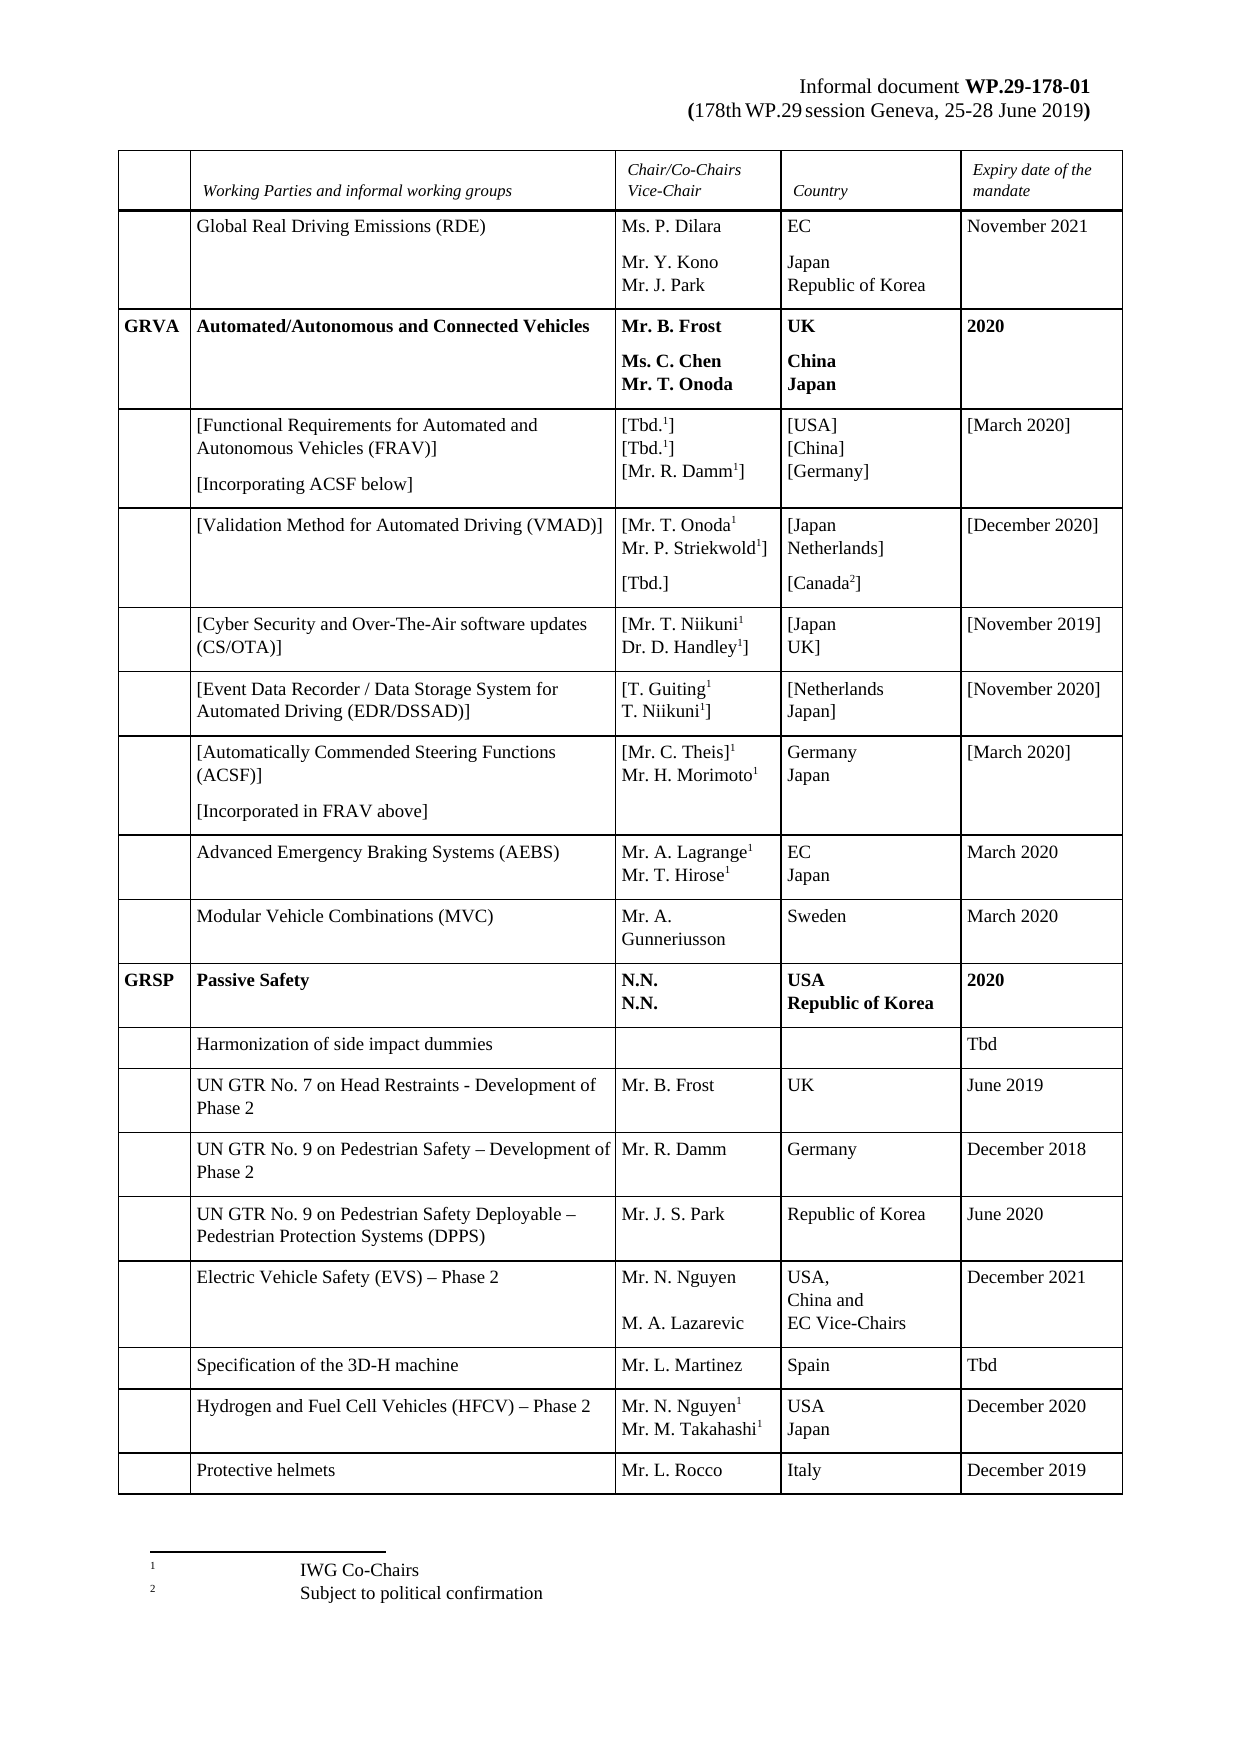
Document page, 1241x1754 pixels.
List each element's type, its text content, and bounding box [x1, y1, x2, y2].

table_cell Hydrogen and Fuel Cell Vehicles (HFCV) – Phase 2 [191, 1390, 615, 1452]
table_cell [Validation Method for Automated Driving (VMAD)] [191, 509, 615, 607]
table_cell [119, 1028, 190, 1068]
table_cell Automated/Autonomous and Connected Vehicles [191, 310, 615, 408]
table_cell GRSP [119, 964, 190, 1027]
table_cell [119, 1133, 190, 1196]
table_cell Global Real Driving Emissions (RDE) [191, 212, 615, 308]
table_cell Mr. L. Rocco [616, 1454, 780, 1493]
table_cell Germany Japan [782, 737, 960, 834]
table_cell [Event Data Recorder / Data Storage System for Automated Driving (EDR/DSSAD)] [191, 672, 615, 735]
table_cell Tbd [962, 1028, 1122, 1068]
table_cell [119, 509, 190, 607]
table_cell Tbd [962, 1348, 1122, 1388]
table_cell Mr. L. Martinez [616, 1348, 780, 1388]
table_cell Advanced Emergency Braking Systems (AEBS) [191, 836, 615, 898]
table_cell USA Republic of Korea [782, 964, 960, 1027]
table_cell [Functional Requirements for Automated and Autonomous Vehicles (FRAV)] [Incorporating ACSF below] [191, 410, 615, 507]
table_cell [119, 212, 190, 308]
table_cell 2020 [962, 310, 1122, 408]
table_cell Passive Safety [191, 964, 615, 1027]
table_cell UN GTR No. 9 on Pedestrian Safety Deployable – Pedestrian Protection Systems (DPPS) [191, 1197, 615, 1260]
table_cell Specification of the 3D-H machine [191, 1348, 615, 1388]
table_cell Germany [782, 1133, 960, 1196]
table_cell GRVA [119, 310, 190, 408]
table_cell March 2020 [962, 836, 1122, 898]
table_cell Sweden [782, 900, 960, 962]
table_cell [616, 1028, 780, 1068]
table_cell Protective helmets [191, 1454, 615, 1493]
table_header Chair/Co-Chairs Vice-Chair [616, 151, 780, 209]
table_cell [119, 1262, 190, 1347]
table_cell Mr. J. S. Park [616, 1197, 780, 1260]
table_cell Mr. B. Frost [616, 1069, 780, 1132]
table_cell December 2018 [962, 1133, 1122, 1196]
table_cell Republic of Korea [782, 1197, 960, 1260]
table_cell [119, 836, 190, 898]
table_cell November 2021 [962, 212, 1122, 308]
table_cell Italy [782, 1454, 960, 1493]
table_cell [Tbd.] [Tbd.1] [Mr. R. Damm1] [616, 410, 780, 507]
table_cell [119, 737, 190, 834]
table_cell Mr. N. Nguyen1 Mr. M. Takahashi1 [616, 1390, 780, 1452]
table_cell [119, 900, 190, 962]
table_cell [119, 1197, 190, 1260]
table_cell March 2020 [962, 900, 1122, 962]
table_cell June 2020 [962, 1197, 1122, 1260]
table_cell Electric Vehicle Safety (EVS) – Phase 2 [191, 1262, 615, 1347]
table_cell [March 2020] [962, 737, 1122, 834]
table_cell [119, 608, 190, 671]
table_cell Mr. B. Frost Ms. C. Chen Mr. T. Onoda [616, 310, 780, 408]
table_header Expiry date of the mandate [962, 151, 1122, 209]
table_cell [November 2020] [962, 672, 1122, 735]
table_cell [Mr. C. Theis]1 Mr. H. Morimoto1 [616, 737, 780, 834]
table_cell Ms. P. Dilara Mr. Y. Kono Mr. J. Park [616, 212, 780, 308]
table_header [119, 151, 190, 209]
table_cell USA, China and EC Vice-Chairs [782, 1262, 960, 1347]
table_cell Spain [782, 1348, 960, 1388]
table_cell Harmonization of side impact dummies [191, 1028, 615, 1068]
table_cell [Cyber Security and Over-The-Air software updates (CS/OTA)] [191, 608, 615, 671]
table_header Country [782, 151, 960, 209]
table_cell [119, 410, 190, 507]
table_header Working Parties and informal working groups [191, 151, 615, 209]
table_cell Modular Vehicle Combinations (MVC) [191, 900, 615, 962]
table_cell [Mr. T. Onoda1 Mr. P. Striekwold1] [Tbd.] [616, 509, 780, 607]
table_cell Mr. A. Gunneriusson [616, 900, 780, 962]
table_cell N.N. N.N. [616, 964, 780, 1027]
table_cell Mr. R. Damm [616, 1133, 780, 1196]
table_cell December 2020 [962, 1390, 1122, 1452]
table_cell [November 2019] [962, 608, 1122, 671]
table_cell Mr. N. Nguyen M. A. Lazarevic [616, 1262, 780, 1347]
table_cell UK China Japan [782, 310, 960, 408]
table_cell [Automatically Commended Steering Functions (ACSF)] [Incorporated in FRAV above] [191, 737, 615, 834]
table_cell Mr. A. Lagrange1 Mr. T. Hirose1 [616, 836, 780, 898]
table_cell [Japan Netherlands] [Canada] [782, 509, 960, 607]
table_cell [119, 1069, 190, 1132]
table_cell December 2021 [962, 1262, 1122, 1347]
table_cell [119, 1348, 190, 1388]
table_cell [Netherlands Japan] [782, 672, 960, 735]
table_cell UK [782, 1069, 960, 1132]
table_cell USA Japan [782, 1390, 960, 1452]
table_cell EC Japan [782, 836, 960, 898]
table_cell [119, 1454, 190, 1493]
table_cell [USA] [China] [Germany] [782, 410, 960, 507]
table_cell December 2019 [962, 1454, 1122, 1493]
table_cell [782, 1028, 960, 1068]
table_cell [119, 672, 190, 735]
table_cell [Mr. T. Niikuni1 Dr. D. Handley1] [616, 608, 780, 671]
table_cell [T. Guiting1 T. Niikuni1] [616, 672, 780, 735]
table_cell [119, 1390, 190, 1452]
table_cell EC Japan Republic of Korea [782, 212, 960, 308]
table_cell [Japan UK] [782, 608, 960, 671]
table_cell June 2019 [962, 1069, 1122, 1132]
table_cell 2020 [962, 964, 1122, 1027]
table_cell UN GTR No. 7 on Head Restraints - Development of Phase 2 [191, 1069, 615, 1132]
table_cell UN GTR No. 9 on Pedestrian Safety – Development of Phase 2 [191, 1133, 615, 1196]
table_cell [March 2020] [962, 410, 1122, 507]
table_cell [December 2020] [962, 509, 1122, 607]
